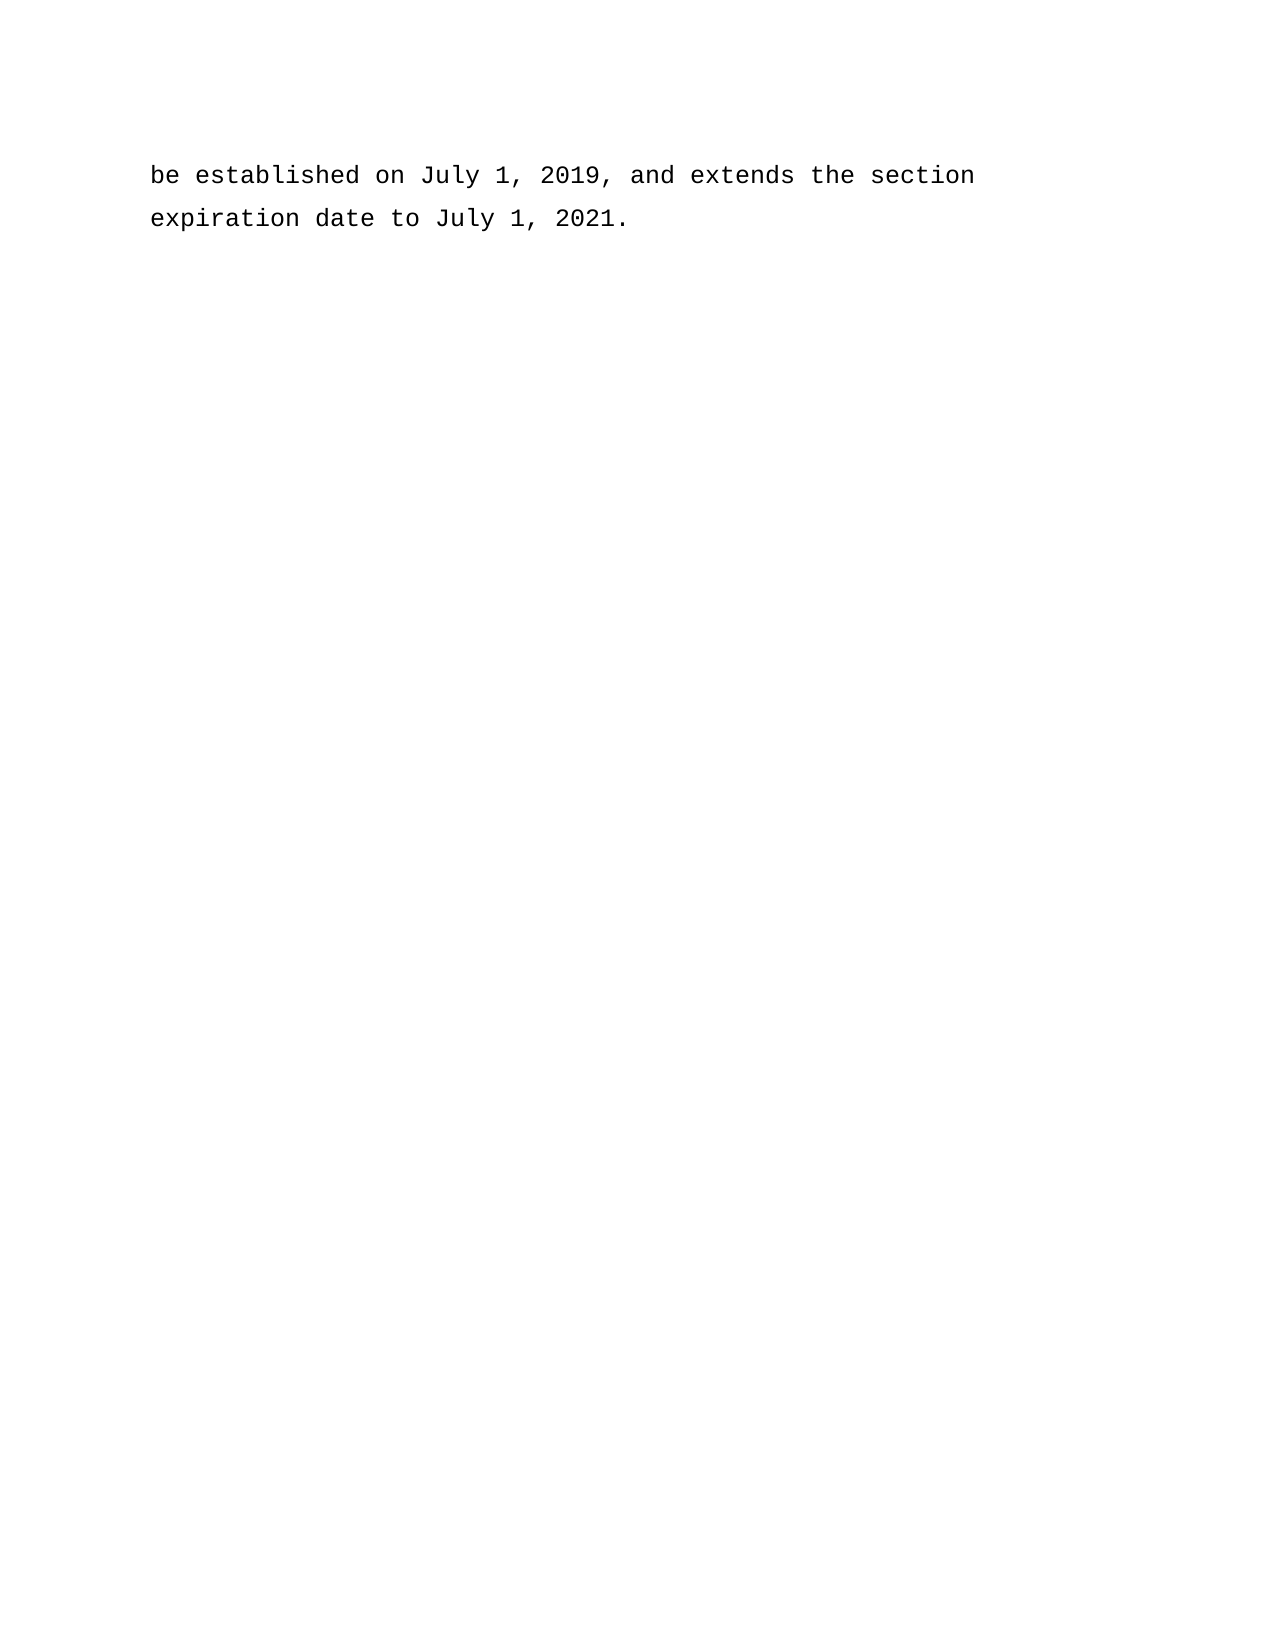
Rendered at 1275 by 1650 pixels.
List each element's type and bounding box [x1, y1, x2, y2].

text [150, 150, 1125, 235]
